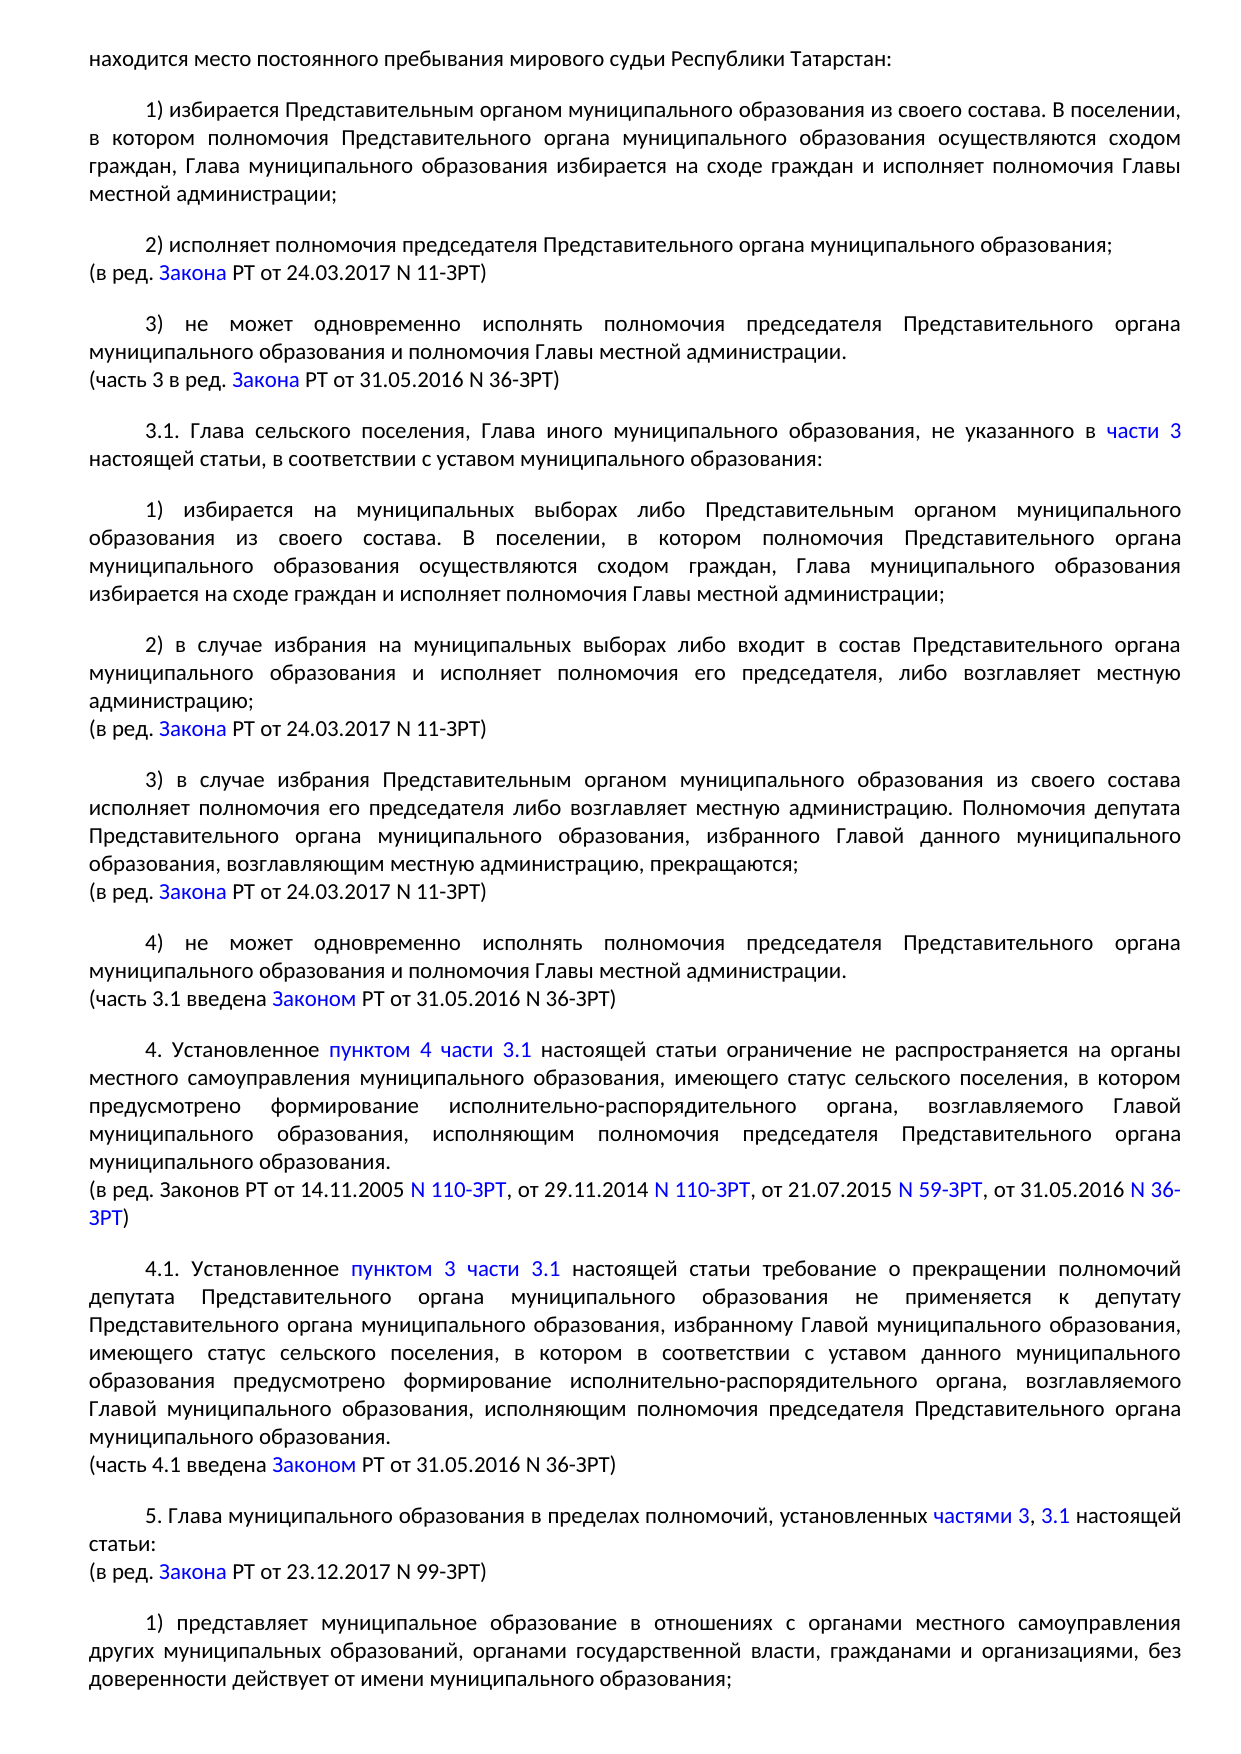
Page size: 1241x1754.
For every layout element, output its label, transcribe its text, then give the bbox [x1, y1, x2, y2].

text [89, 44, 1181, 72]
text 3) в случае избрания Представительным органом муниципального образования из своего состава исполняет полномочия его председателя либо возглавляет местную администрацию. Полномочия депутата Представительного органа муниципального образования, избранного Главой данного муниципального образования, возглавляющим местную администрацию, прекращаются; [89, 765, 1181, 877]
text 4. Установленное пунктом 4 части 3.1 настоящей статьи ограничение не распространяется на органы местного самоуправления муниципального образования, имеющего статус сельского поселения, в котором предусмотрено формирование исполнительно-распорядительного органа, возглавляемого Главой муниципального образования, исполняющим полномочия председателя Представительного органа муниципального образования. [89, 1035, 1181, 1175]
text 1) избирается на муниципальных выборах либо Представительным органом муниципального образования из своего состава. В поселении, в котором полномочия Представительного органа муниципального образования осуществляются сходом граждан, Глава муниципального образования избирается на сходе граждан и исполняет полномочия Главы местной администрации; [89, 495, 1181, 607]
text (в ред. Закона РТ от 24.03.2017 N 11-ЗРТ) [89, 258, 1181, 286]
text 3) не может одновременно исполнять полномочия председателя Представительного органа муниципального образования и полномочия Главы местной администрации. [89, 309, 1181, 365]
text 1) представляет муниципальное образование в отношениях с органами местного самоуправления других муниципальных образований, органами государственной власти, гражданами и организациями, без доверенности действует от имени муниципального образования; [89, 1608, 1181, 1692]
text (в ред. Законов РТ от 14.11.2005 N 110-ЗРТ, от 29.11.2014 N 110-ЗРТ, от 21.07.2015 N 59-ЗРТ, от 31.05.2016 N 36-ЗРТ) [89, 1175, 1181, 1231]
text (в ред. Закона РТ от 23.12.2017 N 99-ЗРТ) [89, 1557, 1181, 1585]
text (часть 3 в ред. Закона РТ от 31.05.2016 N 36-ЗРТ) [89, 365, 1181, 393]
text 4) не может одновременно исполнять полномочия председателя Представительного органа муниципального образования и полномочия Главы местной администрации. [89, 928, 1181, 984]
text (в ред. Закона РТ от 24.03.2017 N 11-ЗРТ) [89, 714, 1181, 742]
text 2) исполняет полномочия председателя Представительного органа муниципального образования; [89, 230, 1181, 258]
text (в ред. Закона РТ от 24.03.2017 N 11-ЗРТ) [89, 877, 1181, 905]
text 2) в случае избрания на муниципальных выборах либо входит в состав Представительного органа муниципального образования и исполняет полномочия его председателя, либо возглавляет местную администрацию; [89, 630, 1181, 714]
text (часть 4.1 введена Законом РТ от 31.05.2016 N 36-ЗРТ) [89, 1450, 1181, 1478]
text 4.1. Установленное пунктом 3 части 3.1 настоящей статьи требование о прекращении полномочий депутата Представительного органа муниципального образования не применяется к депутату Представительного органа муниципального образования, избранному Главой муниципального образования, имеющего статус сельского поселения, в котором в соответствии с уставом данного муниципального образования предусмотрено формирование исполнительно-распорядительного органа, возглавляемого Главой муниципального образования, исполняющим полномочия председателя Представительного органа муниципального образования. [89, 1254, 1181, 1450]
text 5. Глава муниципального образования в пределах полномочий, установленных частями 3, 3.1 настоящей статьи: [89, 1501, 1181, 1557]
text 3.1. Глава сельского поселения, Глава иного муниципального образования, не указанного в части 3 настоящей статьи, в соответствии с уставом муниципального образования: [89, 416, 1181, 472]
text (часть 3.1 введена Законом РТ от 31.05.2016 N 36-ЗРТ) [89, 984, 1181, 1012]
text 1) избирается Представительным органом муниципального образования из своего состава. В поселении, в котором полномочия Представительного органа муниципального образования осуществляются сходом граждан, Глава муниципального образования избирается на сходе граждан и исполняет полномочия Главы местной администрации; [89, 95, 1181, 207]
